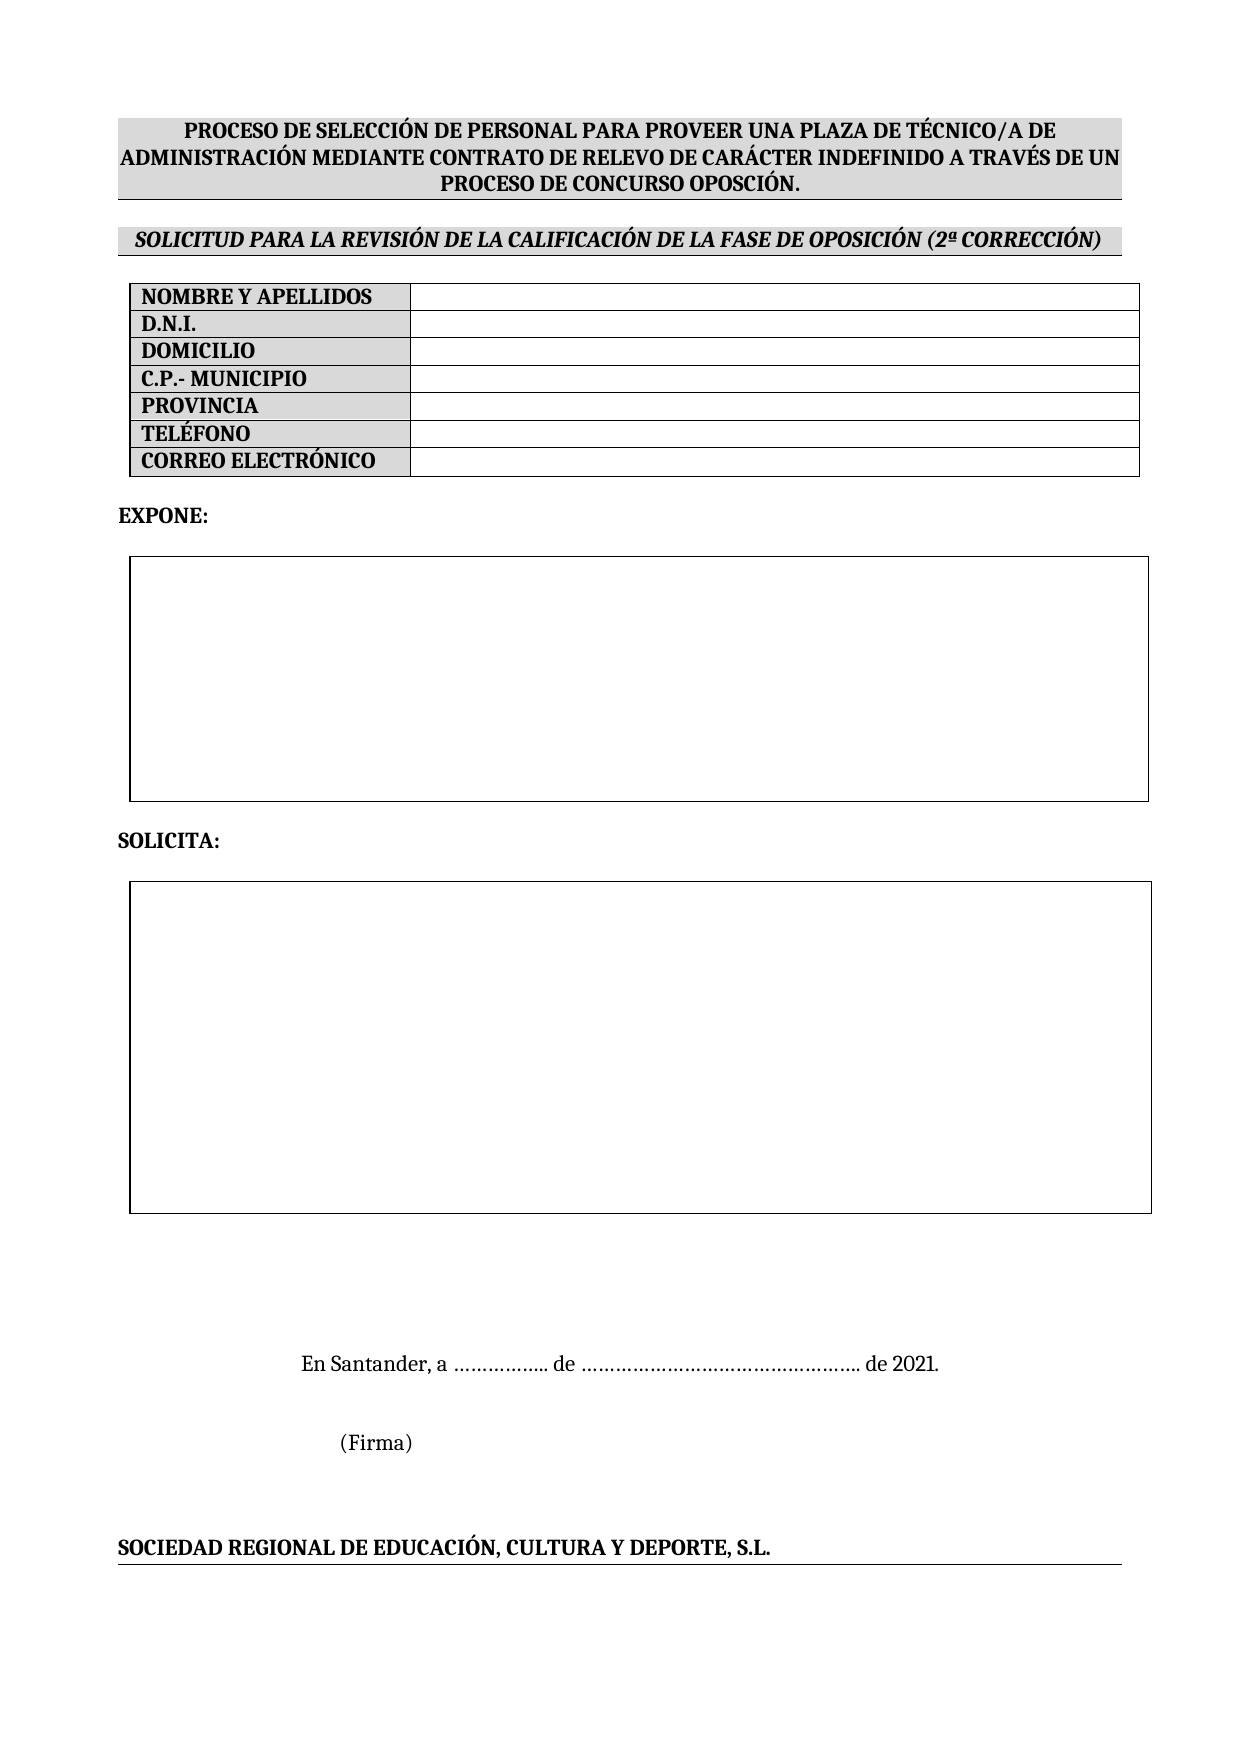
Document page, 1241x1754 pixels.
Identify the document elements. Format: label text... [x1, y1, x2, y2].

table_cell PROVINCIA [131, 393, 410, 419]
table_cell C.P.- MUNICIPIO [131, 366, 410, 392]
table_cell [411, 448, 1139, 476]
table_cell [411, 338, 1139, 365]
text SOLICITA: [118, 828, 1122, 855]
table_cell [411, 393, 1139, 419]
table_cell CORREO ELECTRÓNICO [131, 448, 410, 476]
table_cell [411, 421, 1139, 447]
table_cell D.N.I. [131, 311, 410, 337]
table_cell [411, 366, 1139, 392]
table_cell [411, 311, 1139, 337]
table_cell DOMICILIO [131, 338, 410, 365]
text SOLICITUD PARA LA REVISIÓN DE LA CALIFICACIÓN de la FASE de OPOSICIÓN (2ª corrección) [118, 227, 1122, 255]
text PROCESO DE SELECCIÓN DE PERSONAL PARA PROVEER UNA PLAZA DE TÉCNICO/A DE ADMINISTRACIÓN MEDIANTE CONTRATO DE RELEVO DE CARÁCTER INDEFINIDO A TRAVÉS DE UN PROCESO DE CONCURSO OPOSCIÓN. [118, 118, 1122, 199]
table_header [411, 284, 1139, 310]
text EXPONE: [118, 503, 1122, 529]
table_header NOMBRE Y APELLIDOS [131, 284, 410, 310]
text (Firma) [118, 1430, 1122, 1456]
table_header [131, 882, 1151, 1213]
table_header [131, 557, 1148, 801]
text SOCIEDAD REGIONAL DE EDUCACIÓN, CULTURA Y DEPORTE, S.L. [118, 1535, 1122, 1564]
text En Santander, a …………….. de …………………………………………. de 2021. [118, 1351, 1122, 1377]
table_cell TELÉFONO [131, 421, 410, 447]
